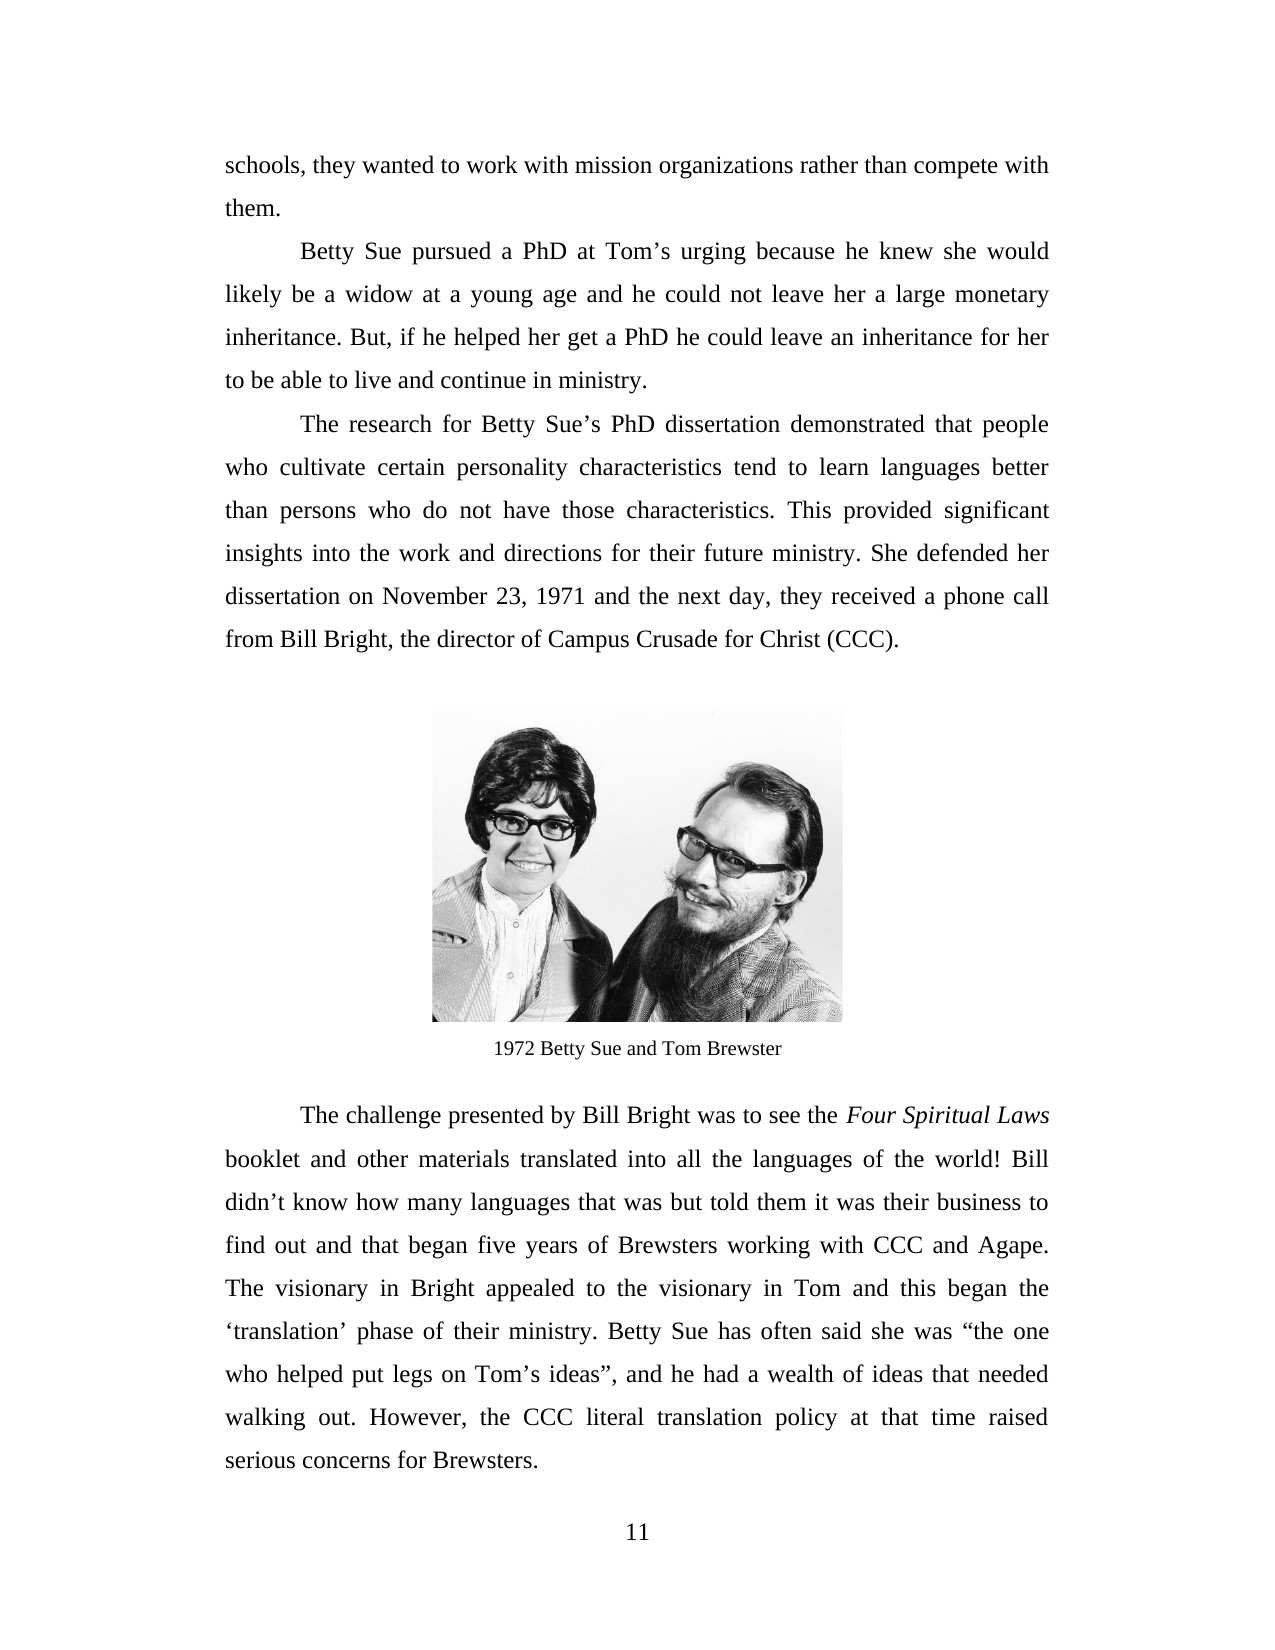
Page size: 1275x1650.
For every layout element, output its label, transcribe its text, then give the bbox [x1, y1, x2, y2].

text The challenge presented by Bill Bright was to see the Four Spiritual Laws booklet and other materials translated into all the languages of the world! Bill didn’t know how many languages that was but told them it was their business to find out and that began five years of Brewsters working with CCC and Agape. The visionary in Bright appealed to the visionary in Tom and this began the ‘translation’ phase of their ministry. Betty Sue has often said she was “the one who helped put legs on Tom’s ideas”, and he had a wealth of ideas that needed walking out. However, the CCC literal translation policy at that time raised serious concerns for Brewsters. [225, 1101, 1050, 1474]
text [225, 150, 1050, 222]
text 1972 Betty Sue and Tom Brewster [150, 1036, 1125, 1060]
text Betty Sue pursued a PhD at Tom’s urging because he knew she would likely be a widow at a young age and he could not leave her a large monetary inheritance. But, if he helped her get a PhD he could leave an inheritance for her to be able to live and continue in ministry. [225, 236, 1050, 394]
text The research for Betty Sue’s PhD dissertation demonstrated that people who cultivate certain personality characteristics tend to learn languages better than persons who do not have those characteristics. This provided significant insights into the work and directions for their future ministry. She defended her dissertation on November 23, 1971 and the next day, they received a phone call from Bill Bright, the director of Campus Crusade for Christ (CCC). [225, 409, 1050, 653]
